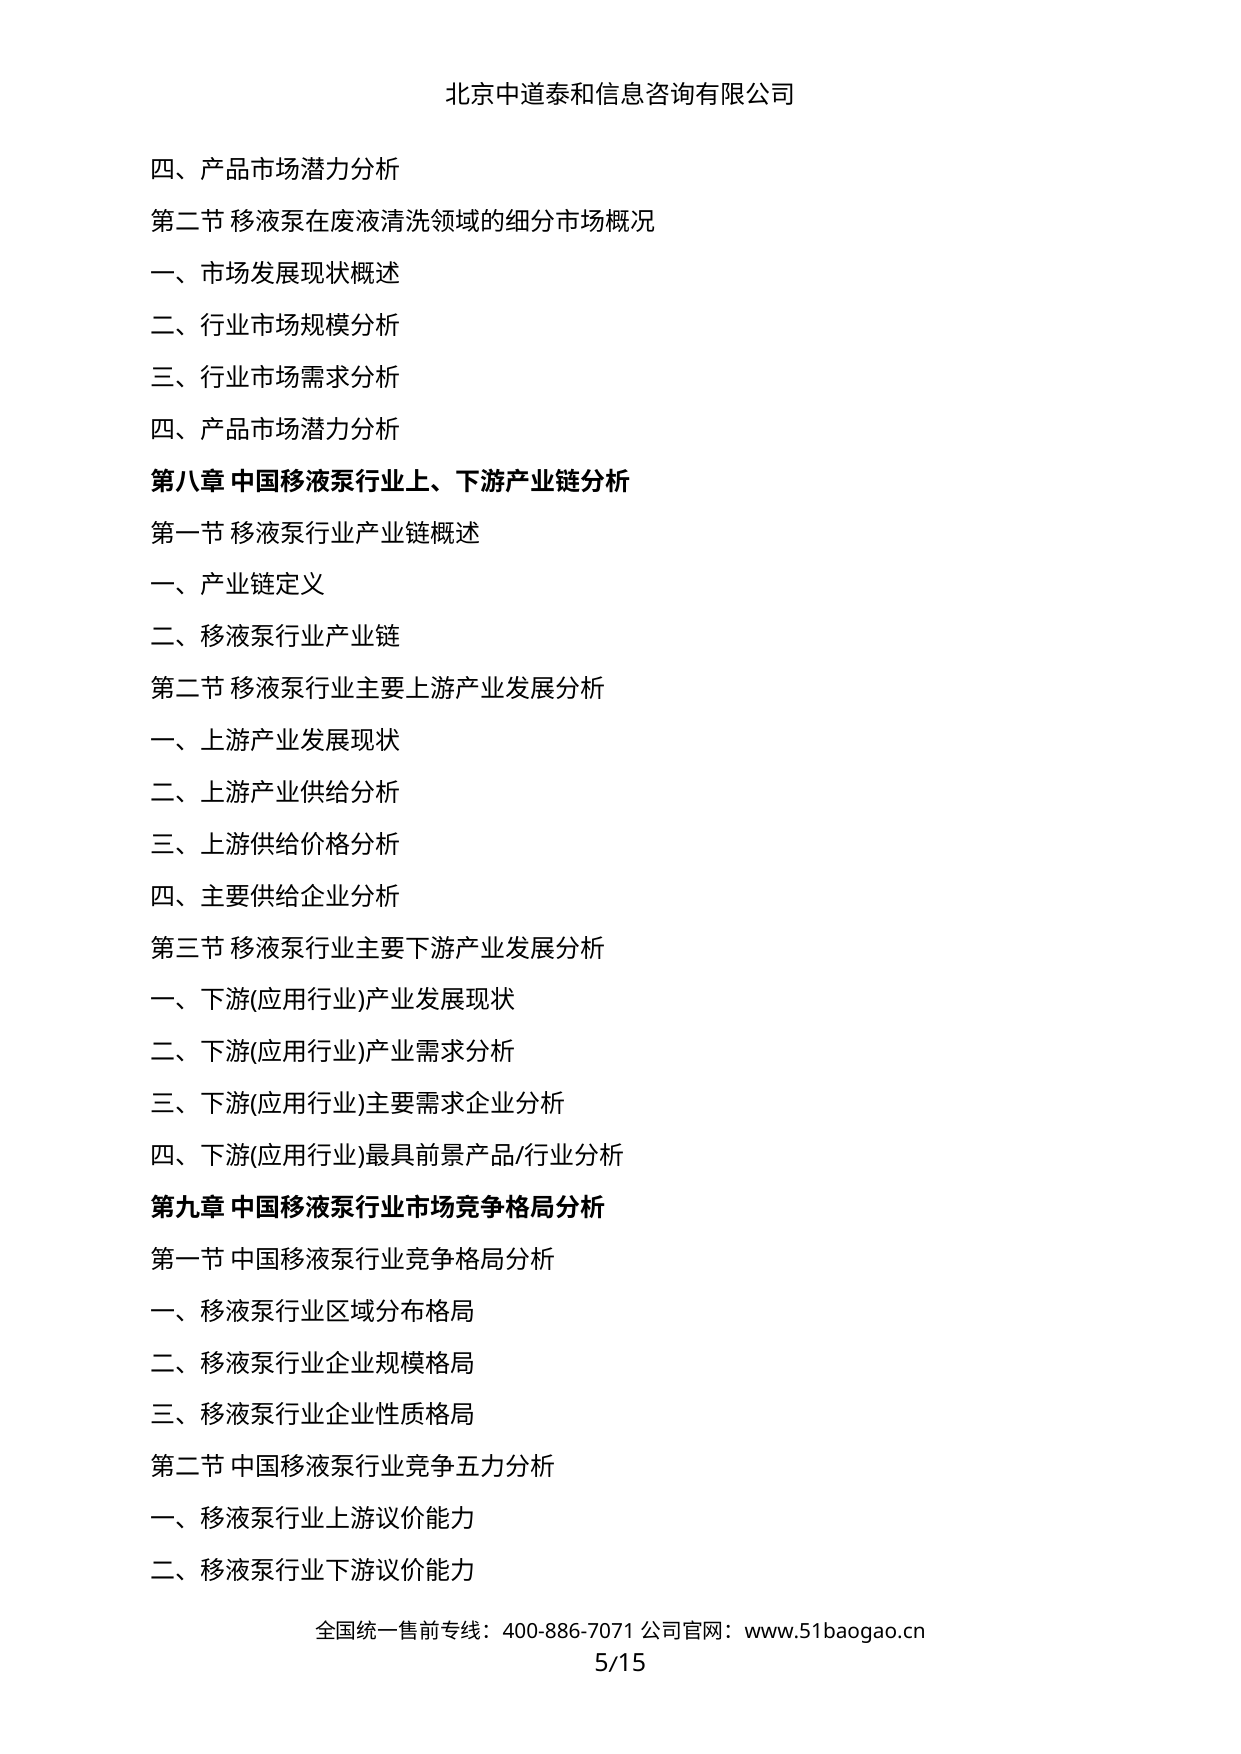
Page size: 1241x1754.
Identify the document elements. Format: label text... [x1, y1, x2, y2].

text 一、移液泵行业上游议价能力 [150, 1499, 1090, 1535]
text 四、主要供给企业分析 [150, 876, 1090, 912]
text 二、下游(应用行业)产业需求分析 [150, 1032, 1090, 1068]
text 二、上游产业供给分析 [150, 772, 1090, 809]
text 三、下游(应用行业)主要需求企业分析 [150, 1084, 1090, 1120]
text 二、移液泵行业企业规模格局 [150, 1343, 1090, 1379]
text 三、上游供给价格分析 [150, 824, 1090, 861]
text 二、移液泵行业产业链 [150, 617, 1090, 653]
text 第三节 移液泵行业主要下游产业发展分析 [150, 928, 1090, 964]
text 二、移液泵行业下游议价能力 [150, 1551, 1090, 1587]
text 第八章 中国移液泵行业上、下游产业链分析 [150, 461, 1090, 497]
text 二、行业市场规模分析 [150, 306, 1090, 342]
text 三、行业市场需求分析 [150, 357, 1090, 394]
text 第二节 移液泵行业主要上游产业发展分析 [150, 669, 1090, 705]
text 四、产品市场潜力分析 [150, 150, 1090, 186]
text 四、下游(应用行业)最具前景产品/行业分析 [150, 1136, 1090, 1172]
text 一、产业链定义 [150, 565, 1090, 601]
text 一、市场发展现状概述 [150, 254, 1090, 290]
text 第二节 移液泵在废液清洗领域的细分市场概况 [150, 202, 1090, 238]
text 一、下游(应用行业)产业发展现状 [150, 980, 1090, 1016]
text 四、产品市场潜力分析 [150, 409, 1090, 446]
text 一、上游产业发展现状 [150, 721, 1090, 757]
text 一、移液泵行业区域分布格局 [150, 1291, 1090, 1327]
text 三、移液泵行业企业性质格局 [150, 1395, 1090, 1431]
text 第九章 中国移液泵行业市场竞争格局分析 [150, 1187, 1090, 1224]
text 第二节 中国移液泵行业竞争五力分析 [150, 1447, 1090, 1483]
text 第一节 移液泵行业产业链概述 [150, 513, 1090, 549]
text 第一节 中国移液泵行业竞争格局分析 [150, 1239, 1090, 1276]
